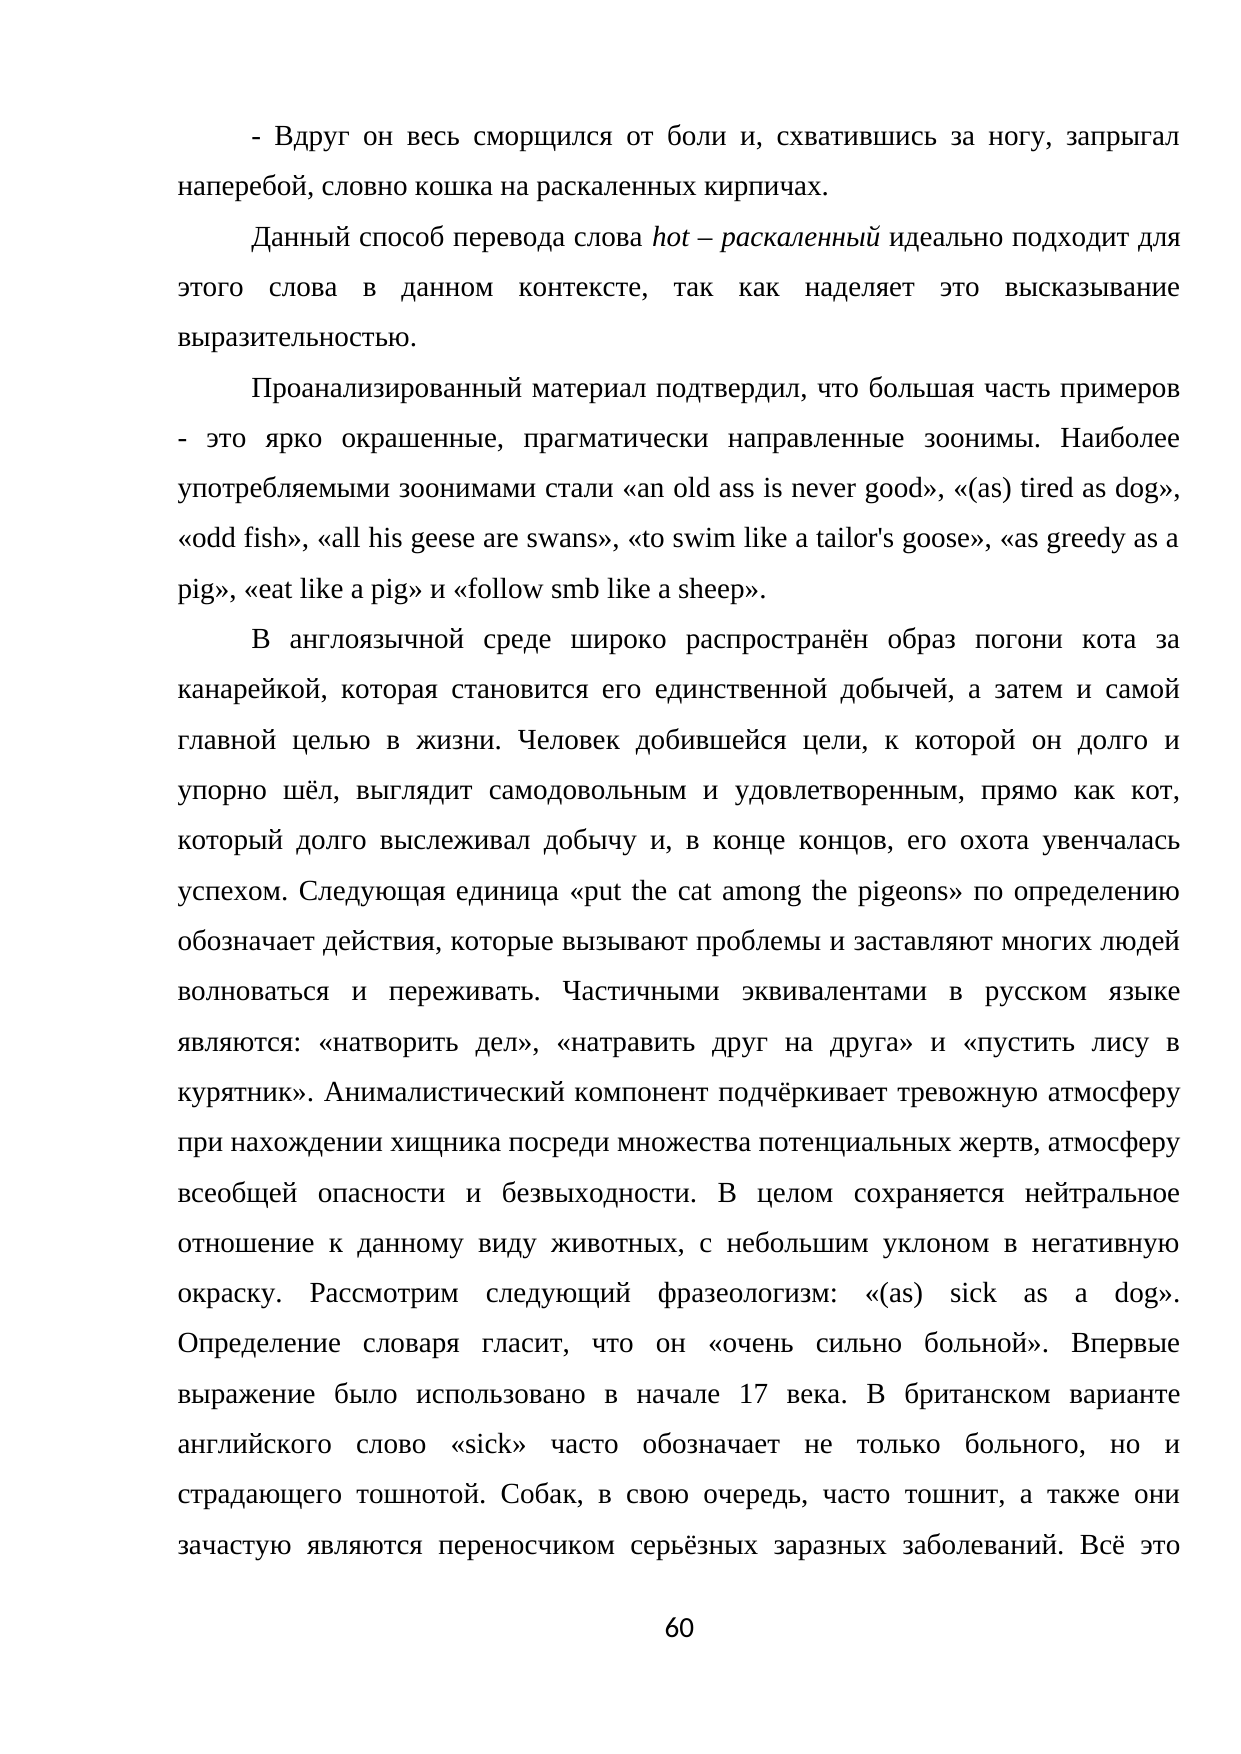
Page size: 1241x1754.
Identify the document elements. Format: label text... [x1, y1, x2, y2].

text - Вдруг он весь сморщился от боли и, схватившись за ногу, запрыгал наперебой, словно кошка на раскаленных кирпичах. [177, 118, 1181, 202]
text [177, 621, 1181, 1560]
text Данный способ перевода слова hot – раскаленный идеально подходит для этого слова в данном контексте, так как наделяет это высказывание выразительностью. [177, 219, 1181, 353]
text Проанализированный материал подтвердил, что большая часть примеров - это ярко окрашенные, прагматически направленные зоонимы. Наиболее употребляемыми зоонимами стали «an old ass is never good», «(as) tired as dog», «odd fish», «all his geese are swans», «to swim like a tailor's goose», «as greedy as a pig», «eat like a pig» и «follow smb like a sheep». [177, 370, 1181, 604]
